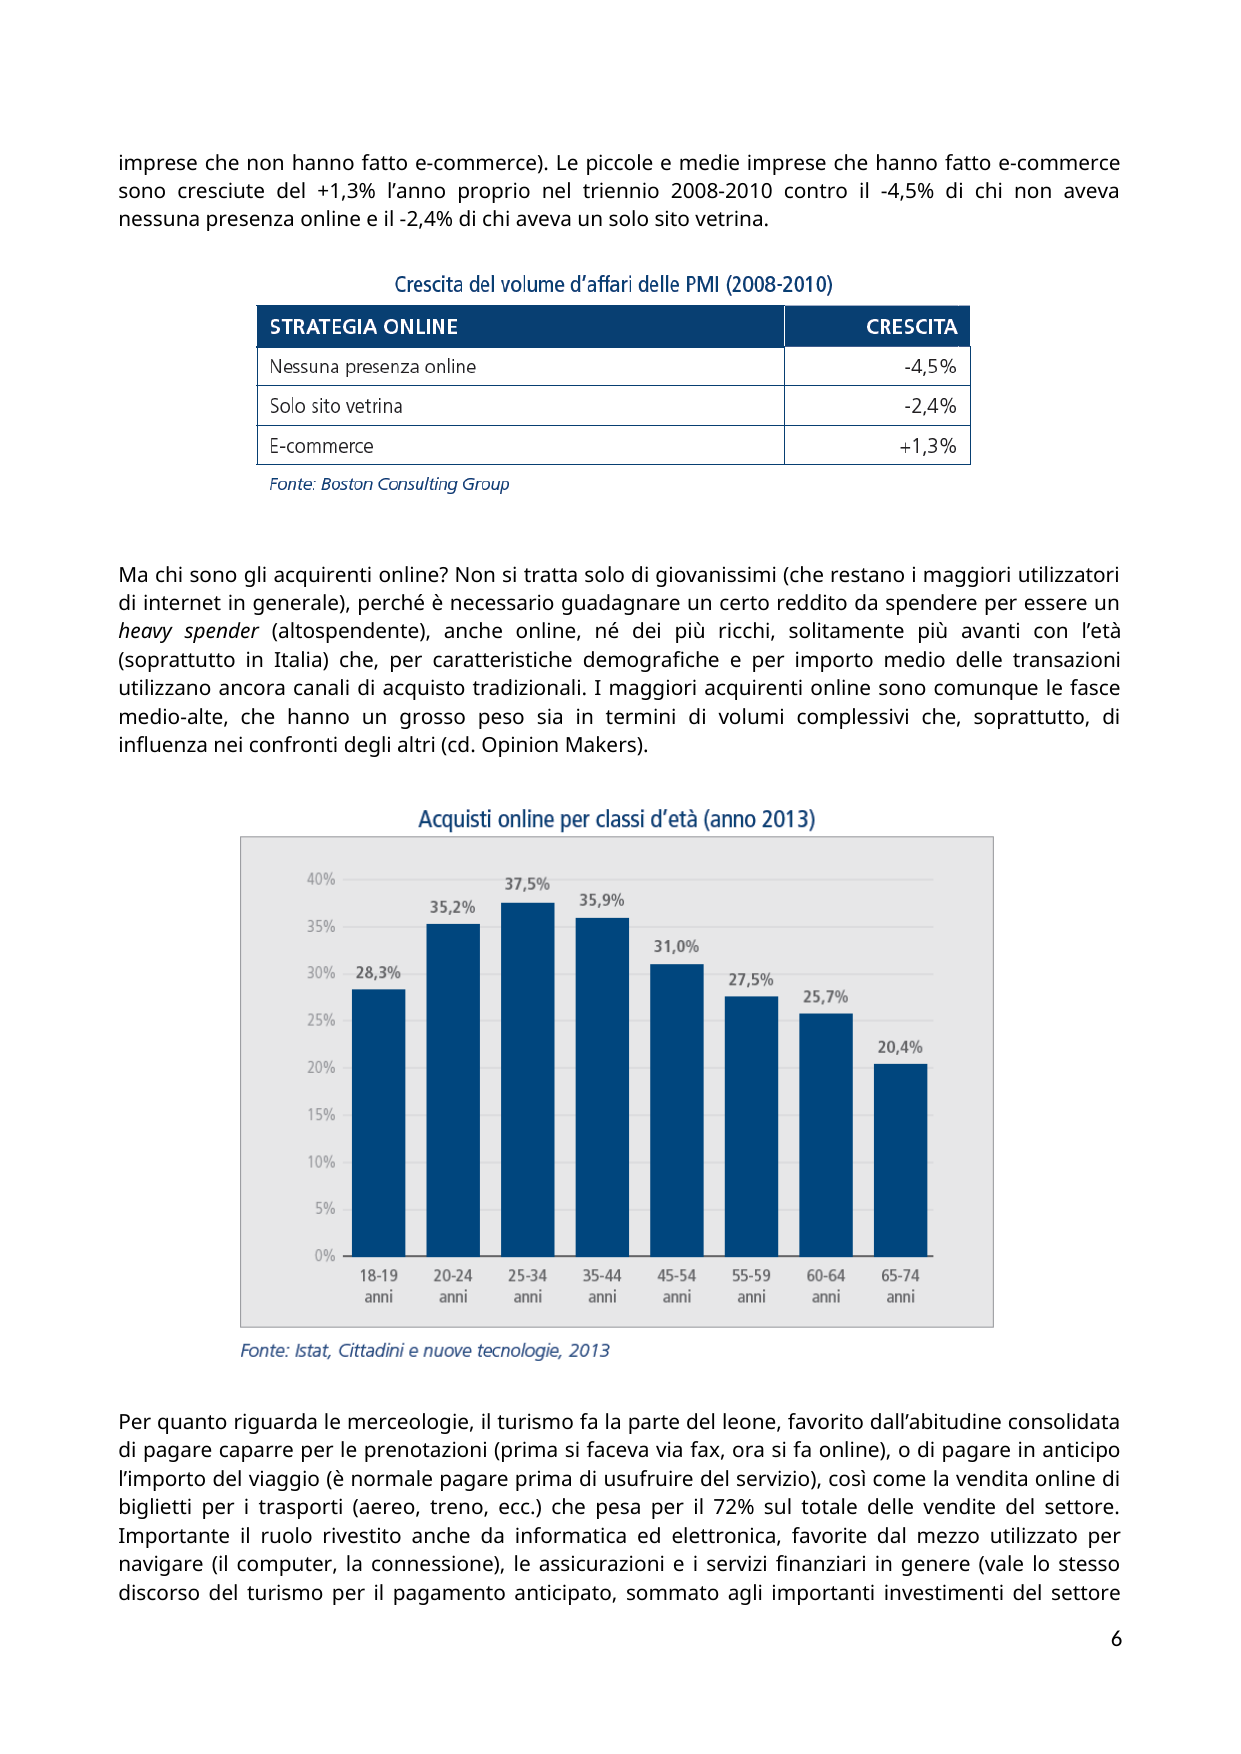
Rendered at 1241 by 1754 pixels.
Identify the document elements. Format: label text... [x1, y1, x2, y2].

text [118, 148, 1122, 233]
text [118, 1407, 1122, 1606]
picture [250, 261, 990, 504]
text Ma chi sono gli acquirenti online? Non si tratta solo di giovanissimi (che restano i maggiori utilizzatori di internet in generale), perché è necessario guadagnare un certo reddito da spendere per essere un heavy spender (altospendente), anche online, né dei più ricchi, solitamente più avanti con l’età (soprattutto in Italia) che, per caratteristiche demografiche e per importo medio delle transazioni utilizzano ancora canali di acquisto tradizionali. I maggiori acquirenti online sono comunque le fasce medio-alte, che hanno un grosso peso sia in termini di volumi complessivi che, soprattutto, di influenza nei confronti degli altri (cd. Opinion Makers). [118, 560, 1122, 759]
picture [228, 790, 1012, 1376]
